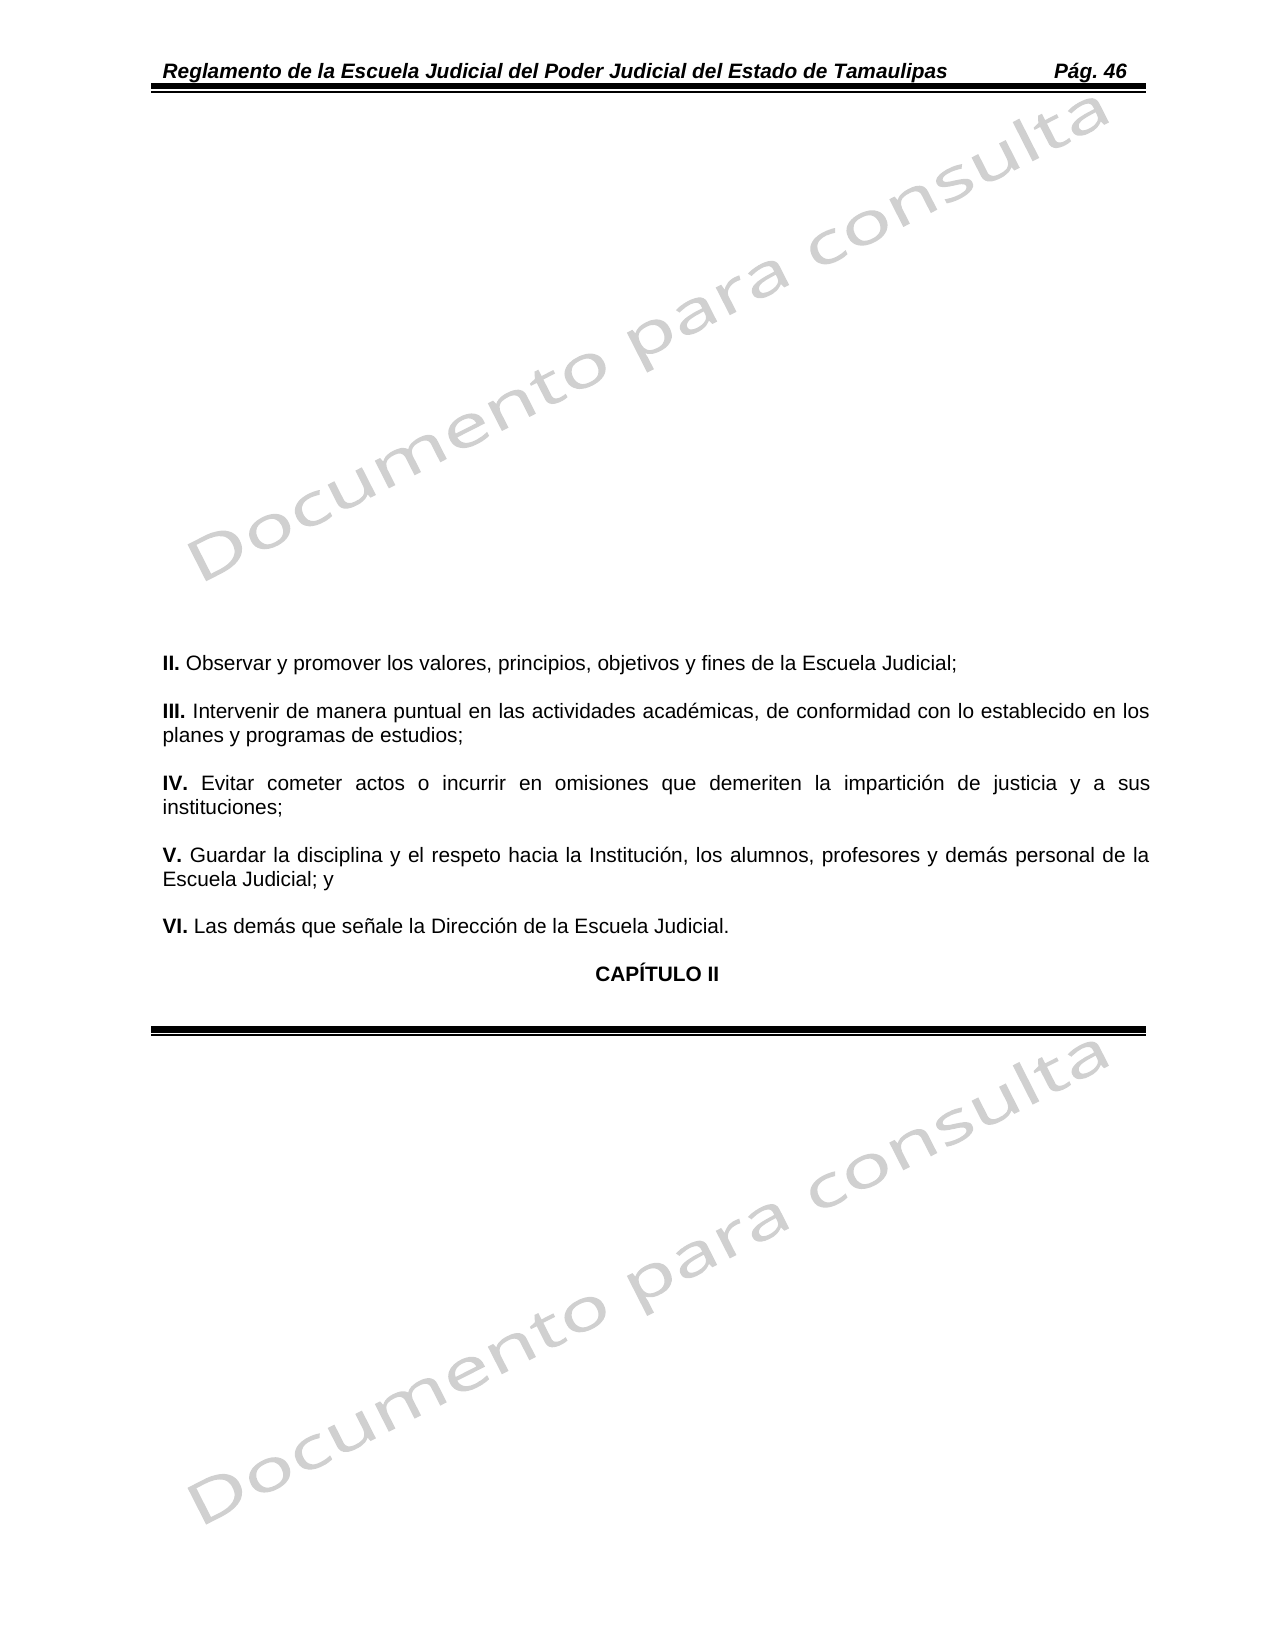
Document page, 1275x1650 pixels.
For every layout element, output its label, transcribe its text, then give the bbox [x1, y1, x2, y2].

text V. Guardar la disciplina y el respeto hacia la Institución, los alumnos, profesores y demás personal de la Escuela Judicial; y [162, 842, 1152, 890]
text II. Observar y promover los valores, principios, objetivos y fines de la Escuela Judicial; [162, 651, 1152, 675]
text CAPÍTULO II [162, 962, 1152, 986]
text III. Intervenir de manera puntual en las actividades académicas, de conformidad con lo establecido en los planes y programas de estudios; [162, 699, 1152, 747]
text IV. Evitar cometer actos o incurrir en omisiones que demeriten la impartición de justicia y a sus instituciones; [162, 771, 1152, 818]
text VI. Las demás que señale la Dirección de la Escuela Judicial. [162, 914, 1152, 938]
